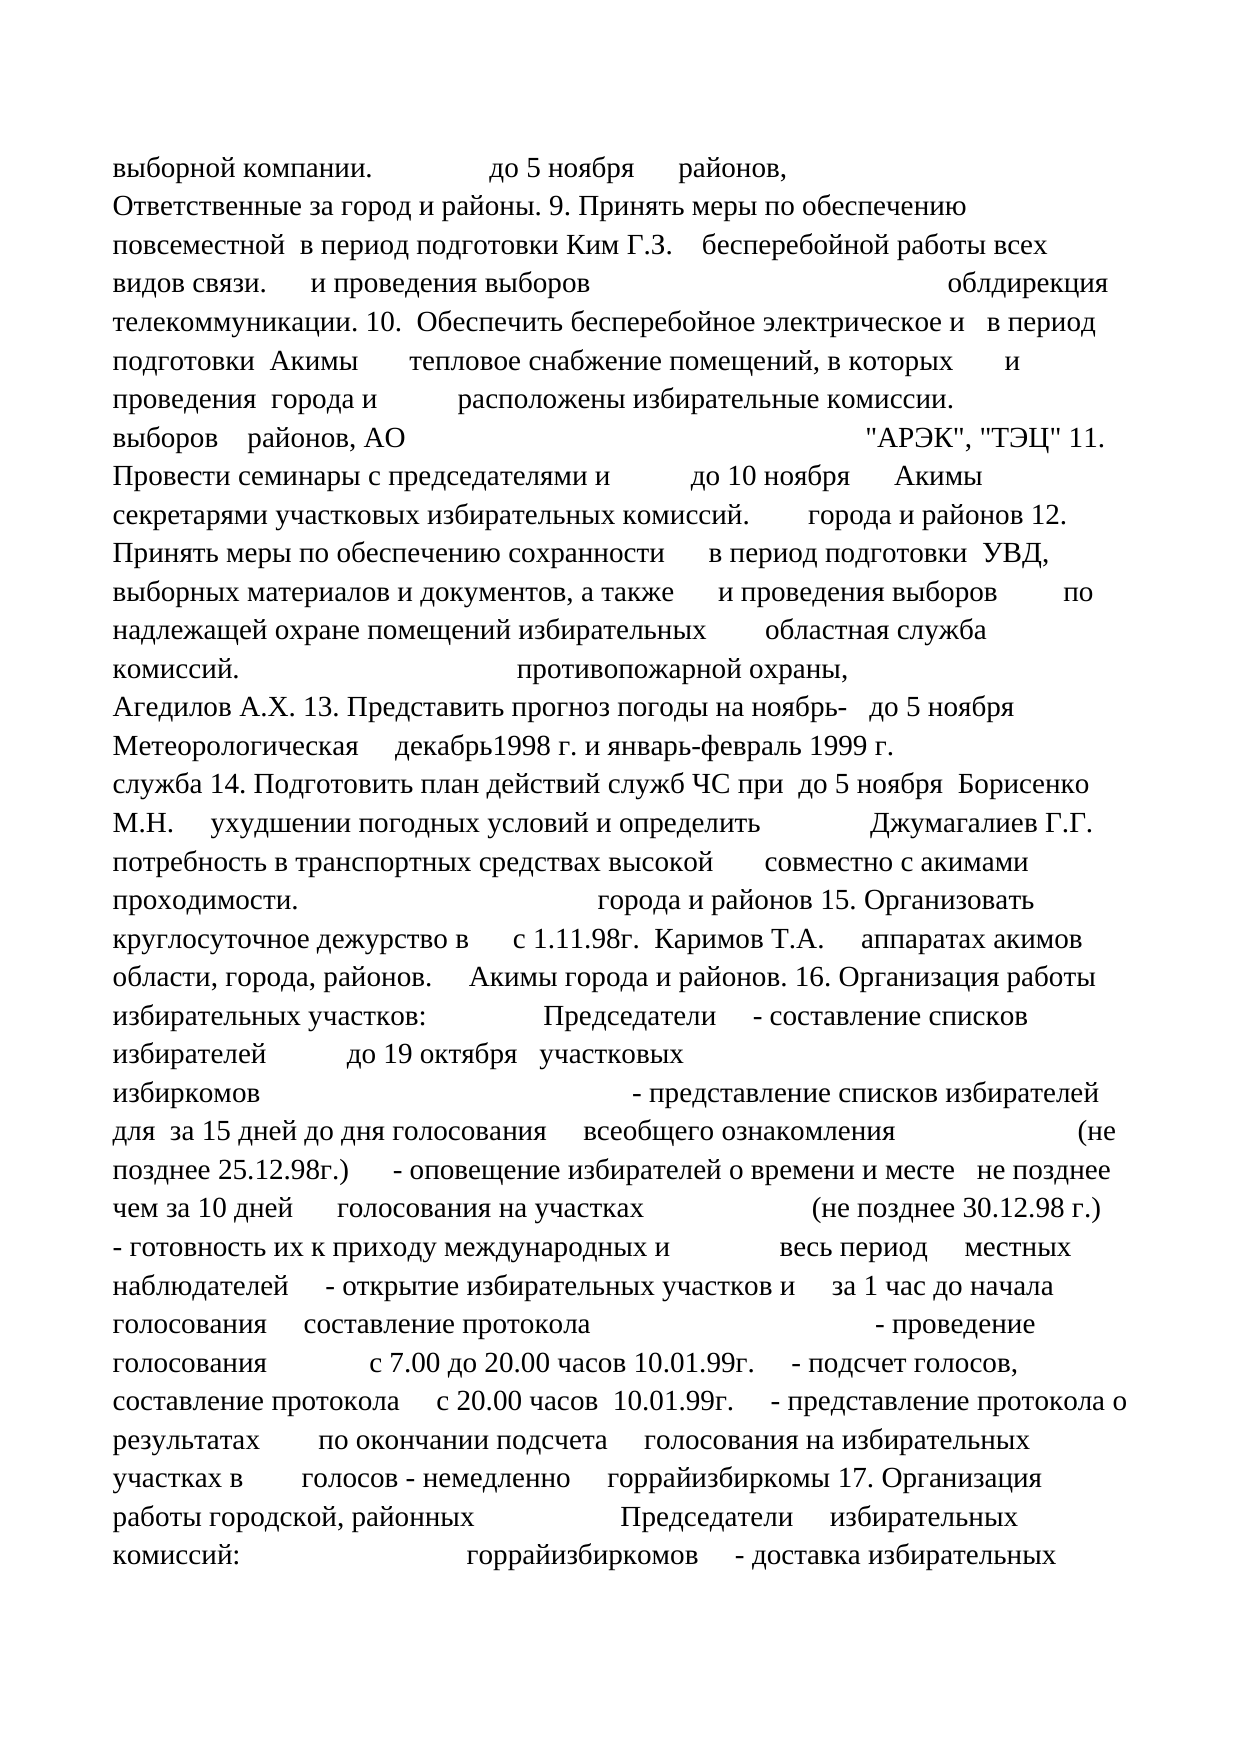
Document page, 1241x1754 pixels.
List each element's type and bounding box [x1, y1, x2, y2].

text [112, 150, 1128, 1571]
